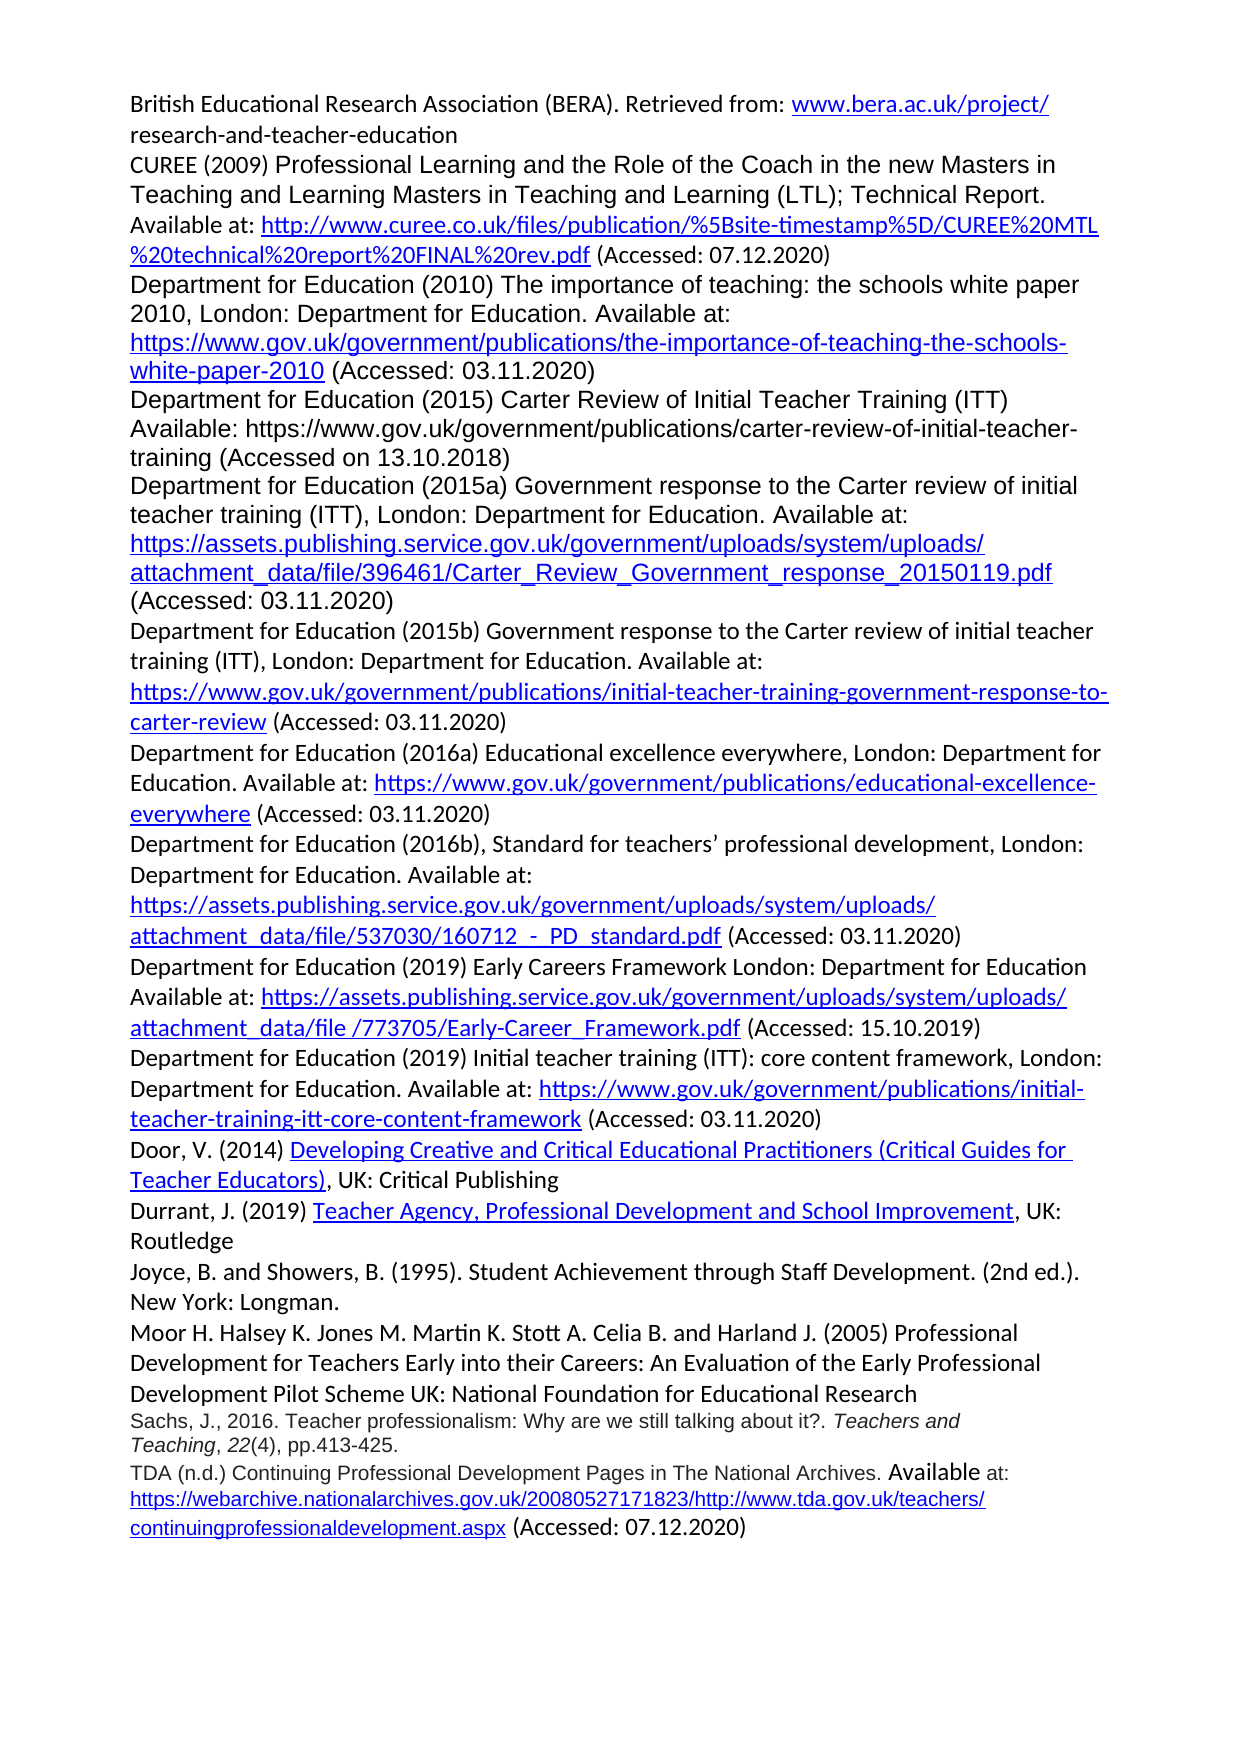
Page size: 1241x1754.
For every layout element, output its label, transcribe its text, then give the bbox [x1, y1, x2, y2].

text CUREE (2009) Professional Learning and the Role of the Coach in the new Masters in Teaching and Learning Masters in Teaching and Learning (LTL); Technical Report. Available at: http://www.curee.co.uk/files/publication/%5Bsite-timestamp%5D/CUREE%20MTL%20technical%20report%20FINAL%20rev.pdf (Accessed: 07.12.2020) [130, 150, 1110, 270]
text Door, V. (2014) Developing Creative and Critical Educational Practitioners (Critical Guides for Teacher Educators), UK: Critical Publishing [130, 1134, 1110, 1195]
text Department for Education (2016a) Educational excellence everywhere, London: Department for Education. Available at: https://www.gov.uk/government/publications/educational-excellence-everywhere (Accessed: 03.11.2020) [130, 737, 1110, 829]
text Moor H. Halsey K. Jones M. Martin K. Stott A. Celia B. and Harland J. (2005) Professional Development for Teachers Early into their Careers: An Evaluation of the Early Professional Development Pilot Scheme UK: National Foundation for Educational Research [130, 1317, 1110, 1408]
text TDA (n.d.) Continuing Professional Development Pages in The National Archives. Available at: https://webarchive.nationalarchives.gov.uk/20080527171823/http://www.tda.gov.uk/teachers/continuingprofessionaldevelopment.aspx (Accessed: 07.12.2020) [130, 1456, 1110, 1541]
text Department for Education (2019) Initial teacher training (ITT): core content framework, London: Department for Education. Available at: https://www.gov.uk/government/publications/initial-teacher-training-itt-core-content-framework (Accessed: 03.11.2020) [130, 1042, 1110, 1134]
text Joyce, B. and Showers, B. (1995). Student Achievement through Staff Development. (2nd ed.). New York: Longman. [130, 1256, 1110, 1317]
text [130, 89, 1110, 150]
text Department for Education (2010) The importance of teaching: the schools white paper 2010, London: Department for Education. Available at: https://www.gov.uk/government/publications/the-importance-of-teaching-the-schools-white-paper-2010 (Accessed: 03.11.2020) [130, 270, 1110, 385]
text Department for Education (2015b) Government response to the Carter review of initial teacher training (ITT), London: Department for Education. Available at: https://www.gov.uk/government/publications/initial-teacher-training-government-response-to-carter-review (Accessed: 03.11.2020) [130, 615, 1110, 737]
text Department for Education (2015a) Government response to the Carter review of initial teacher training (ITT), London: Department for Education. Available at: https://assets.publishing.service.gov.uk/government/uploads/system/uploads/attachment_data/file/396461/Carter_Review_Government_response_20150119.pdf (Accessed: 03.11.2020) [130, 471, 1110, 615]
text Durrant, J. (2019) Teacher Agency, Professional Development and School Improvement, UK: Routledge [130, 1195, 1110, 1256]
text Department for Education (2019) Early Careers Framework London: Department for Education Available at: https://assets.publishing.service.gov.uk/government/uploads/system/uploads/attachment_data/file /773705/Early-Career_Framework.pdf (Accessed: 15.10.2019) [130, 951, 1110, 1042]
text Department for Education (2015) Carter Review of Initial Teacher Training (ITT) Available: https://www.gov.uk/government/publications/carter-review-of-initial-teacher-training (Accessed on 13.10.2018) [130, 385, 1110, 471]
text Sachs, J., 2016. Teacher professionalism: Why are we still talking about it?. Teachers and Teaching, 22(4), pp.413-425. [130, 1408, 1110, 1456]
text Department for Education (2016b), Standard for teachers’ professional development, London: Department for Education. Available at: https://assets.publishing.service.gov.uk/government/uploads/system/uploads/attachment_data/file/537030/160712_-_PD_standard.pdf (Accessed: 03.11.2020) [130, 829, 1110, 951]
